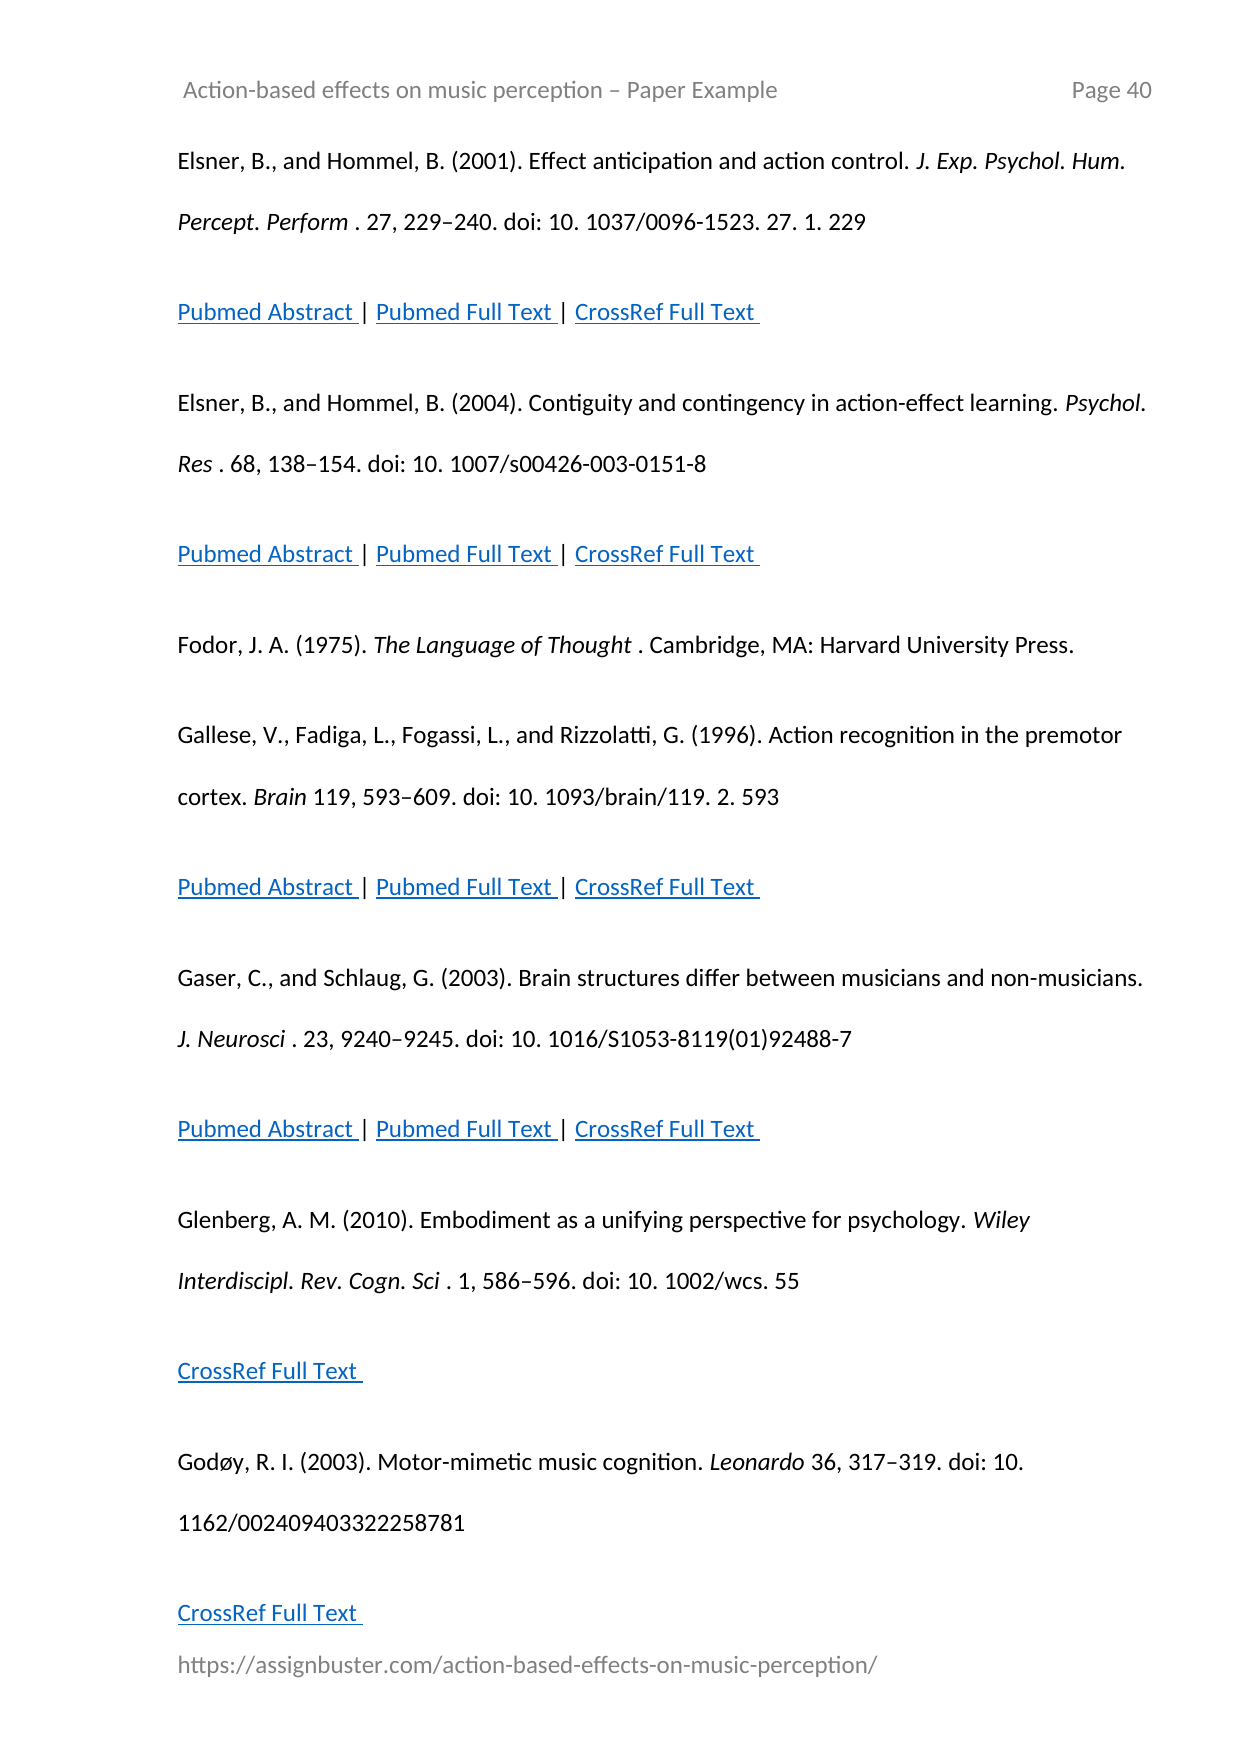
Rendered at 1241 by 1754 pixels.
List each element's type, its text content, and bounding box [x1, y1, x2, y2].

text Pubmed Abstract | Pubmed Full Text | CrossRef Full Text [177, 1113, 1152, 1144]
text Glenberg, A. M. (2010). Embodiment as a unifying perspective for psychology. Wiley Interdiscipl. Rev. Cogn. Sci . 1, 586–596. doi: 10. 1002/wcs. 55 [177, 1204, 1152, 1295]
text Elsner, B., and Hommel, B. (2001). Effect anticipation and action control. J. Exp. Psychol. Hum. Percept. Perform . 27, 229–240. doi: 10. 1037/0096-1523. 27. 1. 229 [177, 145, 1152, 237]
text Gallese, V., Fadiga, L., Fogassi, L., and Rizzolatti, G. (1996). Action recognition in the premotor cortex. Brain 119, 593–609. doi: 10. 1093/brain/119. 2. 593 [177, 720, 1152, 811]
text CrossRef Full Text [177, 1597, 1152, 1628]
text Fodor, J. A. (1975). The Language of Thought . Cambridge, MA: Harvard University Press. [177, 629, 1152, 660]
text Pubmed Abstract | Pubmed Full Text | CrossRef Full Text [177, 297, 1152, 327]
text Gaser, C., and Schlaug, G. (2003). Brain structures differ between musicians and non-musicians. J. Neurosci . 23, 9240–9245. doi: 10. 1016/S1053-8119(01)92488-7 [177, 962, 1152, 1053]
text Pubmed Abstract | Pubmed Full Text | CrossRef Full Text [177, 871, 1152, 902]
text Pubmed Abstract | Pubmed Full Text | CrossRef Full Text [177, 539, 1152, 569]
text Elsner, B., and Hommel, B. (2004). Contiguity and contingency in action-effect learning. Psychol. Res . 68, 138–154. doi: 10. 1007/s00426-003-0151-8 [177, 387, 1152, 479]
text CrossRef Full Text [177, 1355, 1152, 1386]
text Godøy, R. I. (2003). Motor-mimetic music cognition. Leonardo 36, 317–319. doi: 10. 1162/002409403322258781 [177, 1446, 1152, 1537]
